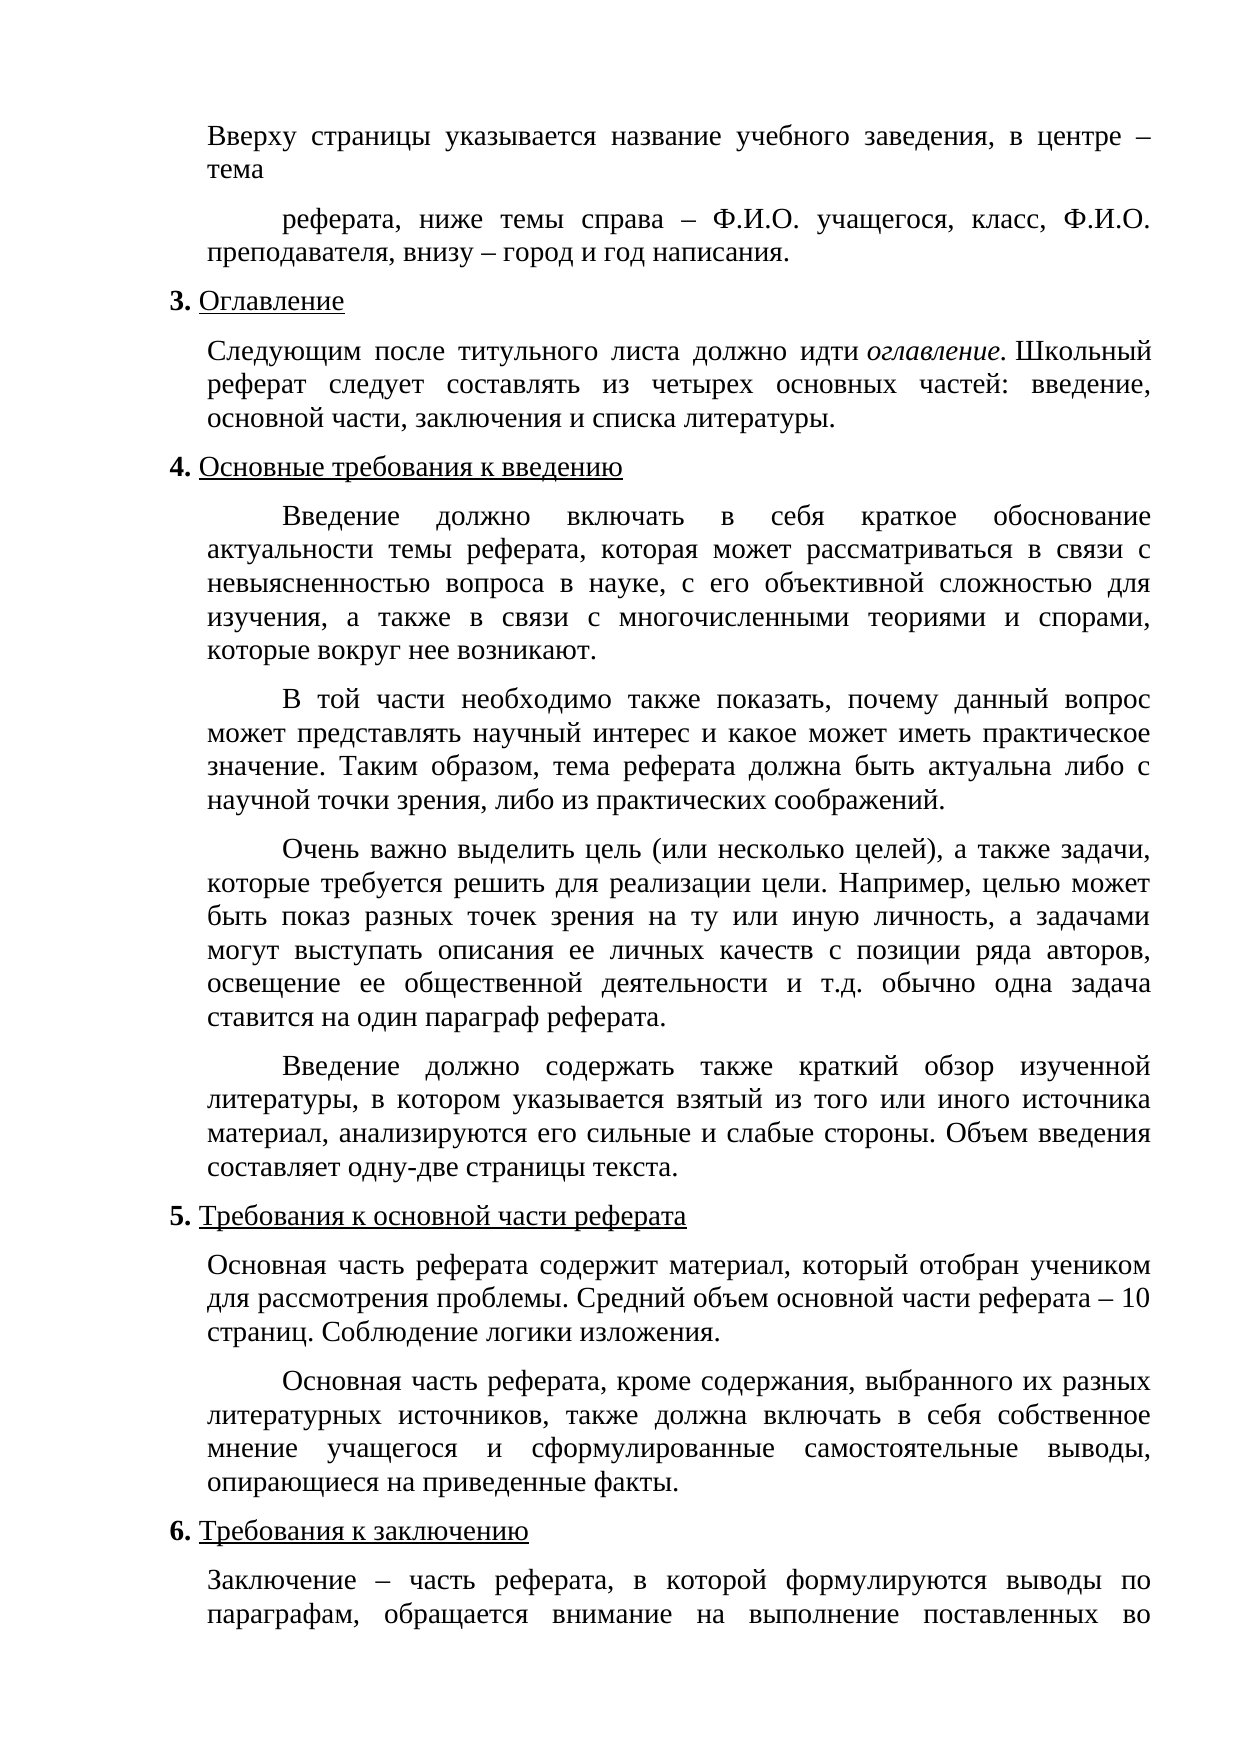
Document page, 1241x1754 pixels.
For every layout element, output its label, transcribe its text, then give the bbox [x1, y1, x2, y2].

text 6. Требования к заключению [169, 1513, 1152, 1547]
text Введение должно включать в себя краткое обоснование актуальности темы реферата, которая может рассматриваться в связи с невыясненностью вопроса в науке, с его объективной сложностью для изучения, а также в связи с многочисленными теориями и спорами, которые вокруг нее возникают. [207, 498, 1152, 666]
text Основная часть реферата, кроме содержания, выбранного их разных литературных источников, также должна включать в себя собственное мнение учащегося и сформулированные самостоятельные выводы, опирающиеся на приведенные факты. [207, 1363, 1152, 1497]
text Очень важно выделить цель (или несколько целей), а также задачи, которые требуется решить для реализации цели. Например, целью может быть показ разных точек зрения на ту или иную личность, а задачами могут выступать описания ее личных качеств с позиции ряда авторов, освещение ее общественной деятельности и т.д. обычно одна задача ставится на один параграф реферата. [207, 831, 1152, 1032]
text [207, 1562, 1152, 1629]
text 4. Основные требования к введению [169, 449, 1152, 482]
text 5. Требования к основной части реферата [169, 1198, 1152, 1231]
text Вверху страницы указывается название учебного заведения, в центре – тема [207, 118, 1152, 185]
text реферата, ниже темы справа – Ф.И.О. учащегося, класс, Ф.И.О. преподавателя, внизу – город и год написания. [207, 201, 1152, 268]
text Основная часть реферата содержит материал, который отобран учеником для рассмотрения проблемы. Средний объем основной части реферата – 10 страниц. Соблюдение логики изложения. [207, 1247, 1152, 1348]
text 3. Оглавление [169, 283, 1152, 317]
text Следующим после титульного листа должно идти оглавление. Школьный реферат следует составлять из четырех основных частей: введение, основной части, заключения и списка литературы. [207, 333, 1152, 433]
text Введение должно содержать также краткий обзор изученной литературы, в котором указывается взятый из того или иного источника материал, анализируются его сильные и слабые стороны. Объем введения составляет одну-две страницы текста. [207, 1048, 1152, 1182]
text В той части необходимо также показать, почему данный вопрос может представлять научный интерес и какое может иметь практическое значение. Таким образом, тема реферата должна быть актуальна либо с научной точки зрения, либо из практических соображений. [207, 681, 1152, 816]
